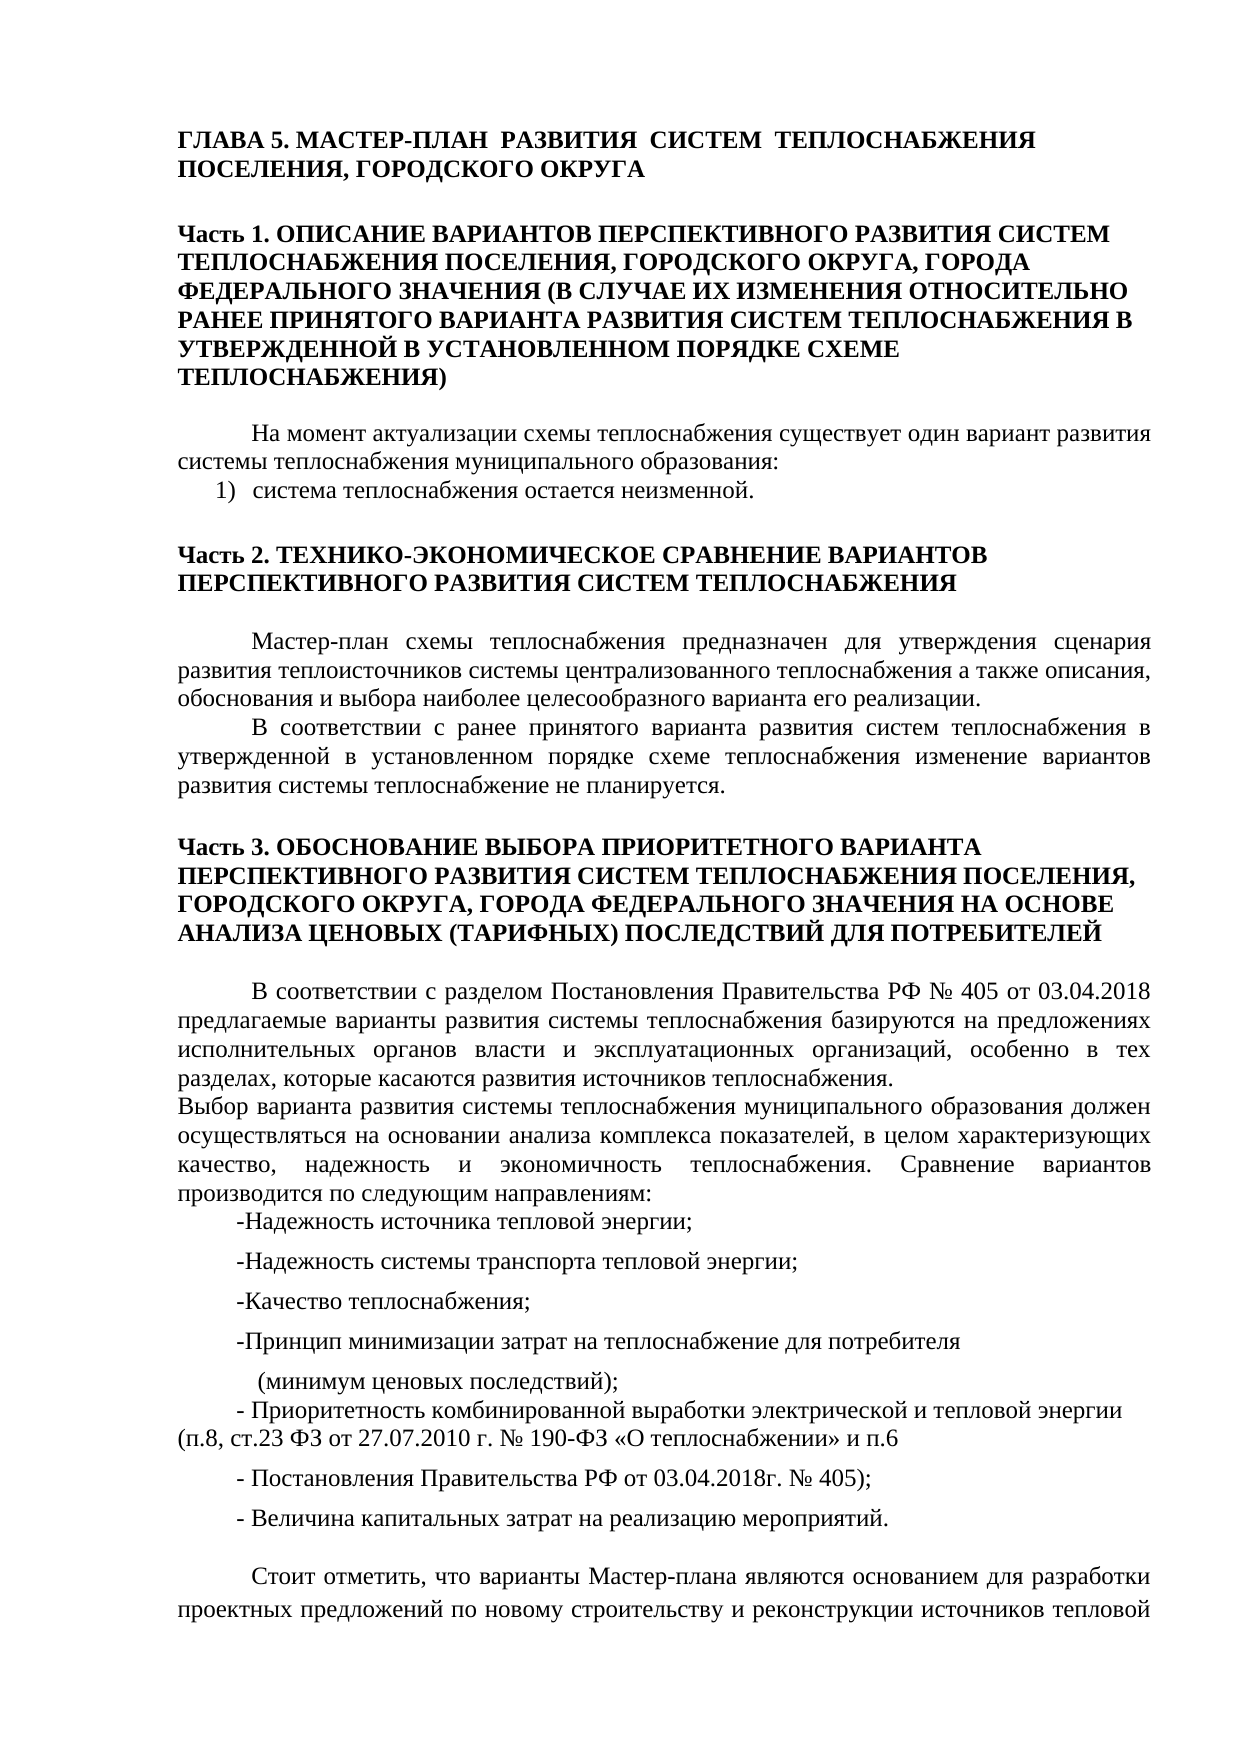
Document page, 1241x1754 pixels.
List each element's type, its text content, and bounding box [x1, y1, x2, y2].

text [177, 1561, 1152, 1622]
text (минимум ценовых последствий); [177, 1366, 1152, 1395]
text - Приоритетность комбинированной выработки электрической и тепловой энергии (п.8, ст.23 ФЗ от 27.07.2010 г. № 190-ФЗ «О теплоснабжении» и п.6 [177, 1395, 1152, 1452]
text -Качество теплоснабжения; [177, 1286, 1152, 1315]
text -Принцип минимизации затрат на теплоснабжение для потребителя [177, 1326, 1152, 1355]
text В соответствии с ранее принятого варианта развития систем теплоснабжения в утвержденной в установленном порядке схеме теплоснабжения изменение вариантов развития системы теплоснабжение не планируется. [177, 712, 1152, 798]
text -Надежность источника тепловой энергии; [177, 1206, 1152, 1235]
list система теплоснабжения остается неизменной. [215, 475, 1152, 504]
subtitle Часть 2. ТЕХНИКО-ЭКОНОМИЧЕСКОЕ СРАВНЕНИЕ ВАРИАНТОВ ПЕРСПЕКТИВНОГО РАЗВИТИЯ СИСТЕМ ТЕПЛОСНАБЖЕНИЯ [177, 540, 1152, 597]
text Мастер-план схемы теплоснабжения предназначен для утверждения сценария развития теплоисточников системы централизованного теплоснабжения а также описания, обоснования и выбора наиболее целесообразного варианта его реализации. [177, 626, 1152, 712]
text - Величина капитальных затрат на реализацию мероприятий. [177, 1503, 1152, 1532]
text На момент актуализации схемы теплоснабжения существует один вариант развития системы теплоснабжения муниципального образования: [177, 418, 1152, 475]
text В соответствии с разделом Постановления Правительства РФ № 405 от 03.04.2018 предлагаемые варианты развития системы теплоснабжения базируются на предложениях исполнительных органов власти и эксплуатационных организаций, особенно в тех разделах, которые касаются развития источников теплоснабжения. [177, 976, 1152, 1091]
subtitle ГЛАВА 5. МАСТЕР-ПЛАН РАЗВИТИЯ СИСТЕМ ТЕПЛОСНАБЖЕНИЯ ПОСЕЛЕНИЯ, ГОРОДСКОГО ОКРУГА [177, 125, 1152, 183]
text -Надежность системы транспорта тепловой энергии; [177, 1246, 1152, 1275]
subtitle Часть 3. ОБОСНОВАНИЕ ВЫБОРА ПРИОРИТЕТНОГО ВАРИАНТА ПЕРСПЕКТИВНОГО РАЗВИТИЯ СИСТЕМ ТЕПЛОСНАБЖЕНИЯ ПОСЕЛЕНИЯ, ГОРОДСКОГО ОКРУГА, ГОРОДА ФЕДЕРАЛЬНОГО ЗНАЧЕНИЯ НА ОСНОВЕ АНАЛИЗА ЦЕНОВЫХ (ТАРИФНЫХ) ПОСЛЕДСТВИЙ ДЛЯ ПОТРЕБИТЕЛЕЙ [177, 832, 1152, 947]
subtitle Часть 1. ОПИСАНИЕ ВАРИАНТОВ ПЕРСПЕКТИВНОГО РАЗВИТИЯ СИСТЕМ ТЕПЛОСНАБЖЕНИЯ ПОСЕЛЕНИЯ, ГОРОДСКОГО ОКРУГА, ГОРОДА ФЕДЕРАЛЬНОГО ЗНАЧЕНИЯ (В СЛУЧАЕ ИХ ИЗМЕНЕНИЯ ОТНОСИТЕЛЬНО РАНЕЕ ПРИНЯТОГО ВАРИАНТА РАЗВИТИЯ СИСТЕМ ТЕПЛОСНАБЖЕНИЯ В УТВЕРЖДЕННОЙ В УСТАНОВЛЕННОМ ПОРЯДКЕ СХЕМЕ ТЕПЛОСНАБЖЕНИЯ) [177, 219, 1152, 391]
text - Постановления Правительства РФ от 03.04.2018г. № 405); [177, 1463, 1152, 1492]
text Выбор варианта развития системы теплоснабжения муниципального образования должен осуществляться на основании анализа комплекса показателей, в целом характеризующих качество, надежность и экономичность теплоснабжения. Сравнение вариантов производится по следующим направлениям: [177, 1091, 1152, 1206]
